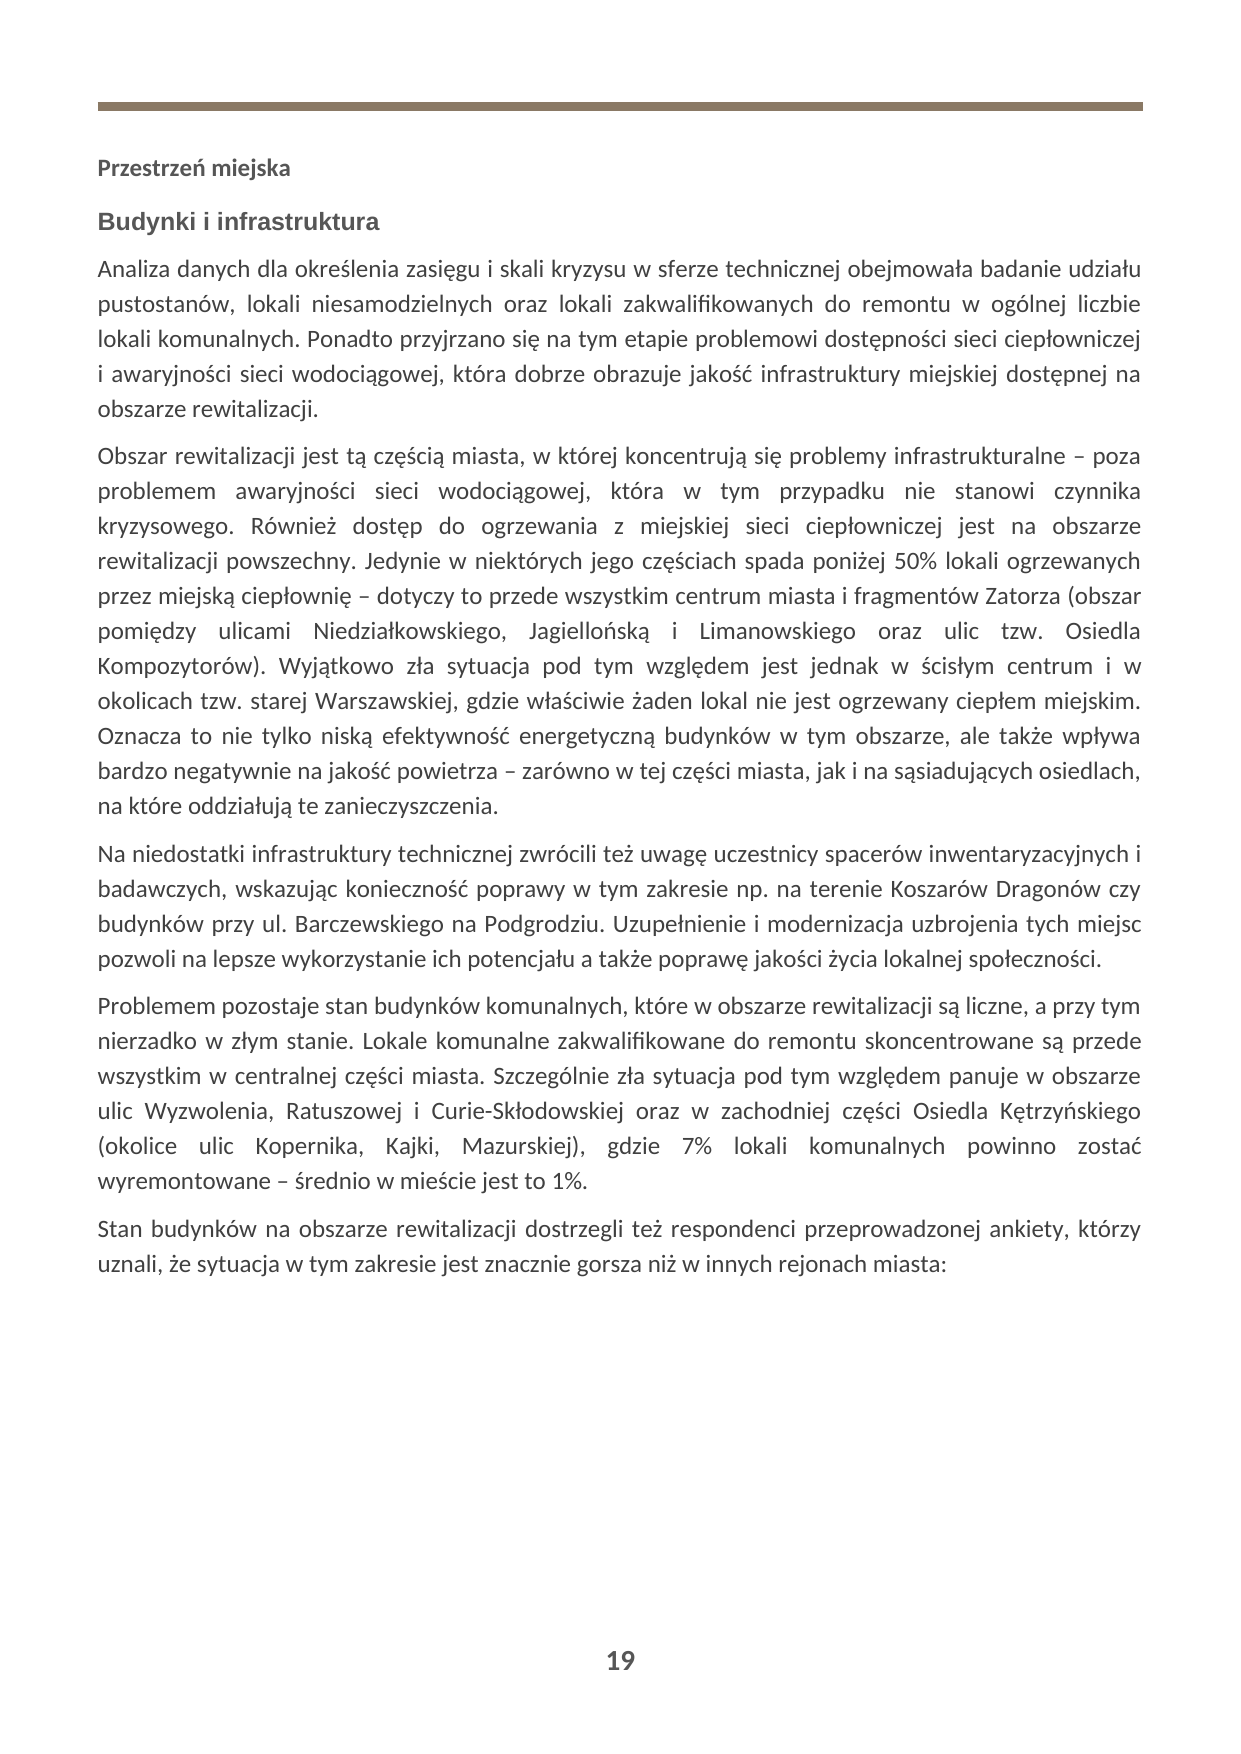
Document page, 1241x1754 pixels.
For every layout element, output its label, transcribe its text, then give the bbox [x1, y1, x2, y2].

text Analiza danych dla określenia zasięgu i skali kryzysu w sferze technicznej obejmowała badanie udziału pustostanów, lokali niesamodzielnych oraz lokali zakwalifikowanych do remontu w ogólnej liczbie lokali komunalnych. Ponadto przyjrzano się na tym etapie problemowi dostępności sieci ciepłowniczej i awaryjności sieci wodociągowej, która dobrze obrazuje jakość infrastruktury miejskiej dostępnej na obszarze rewitalizacji. [97, 253, 1143, 423]
text Na niedostatki infrastruktury technicznej zwrócili też uwagę uczestnicy spacerów inwentaryzacyjnych i badawczych, wskazując konieczność poprawy w tym zakresie np. na terenie Koszarów Dragonów czy budynków przy ul. Barczewskiego na Podgrodziu. Uzupełnienie i modernizacja uzbrojenia tych miejsc pozwoli na lepsze wykorzystanie ich potencjału a także poprawę jakości życia lokalnej społeczności. [97, 838, 1143, 973]
text Problemem pozostaje stan budynków komunalnych, które w obszarze rewitalizacji są liczne, a przy tym nierzadko w złym stanie. Lokale komunalne zakwalifikowane do remontu skoncentrowane są przede wszystkim w centralnej części miasta. Szczególnie zła sytuacja pod tym względem panuje w obszarze ulic Wyzwolenia, Ratuszowej i Curie-Skłodowskiej oraz w zachodniej części Osiedla Kętrzyńskiego (okolice ulic Kopernika, Kajki, Mazurskiej), gdzie 7% lokali komunalnych powinno zostać wyremontowane – średnio w mieście jest to 1%. [97, 990, 1143, 1196]
text Obszar rewitalizacji jest tą częścią miasta, w której koncentrują się problemy infrastrukturalne – poza problemem awaryjności sieci wodociągowej, która w tym przypadku nie stanowi czynnika kryzysowego. Również dostęp do ogrzewania z miejskiej sieci ciepłowniczej jest na obszarze rewitalizacji powszechny. Jedynie w niektórych jego częściach spada poniżej 50% lokali ogrzewanych przez miejską ciepłownię – dotyczy to przede wszystkim centrum miasta i fragmentów Zatorza (obszar pomiędzy ulicami Niedziałkowskiego, Jagiellońską i Limanowskiego oraz ulic tzw. Osiedla Kompozytorów). Wyjątkowo zła sytuacja pod tym względem jest jednak w ścisłym centrum i w okolicach tzw. starej Warszawskiej, gdzie właściwie żaden lokal nie jest ogrzewany ciepłem miejskim. Oznacza to nie tylko niską efektywność energetyczną budynków w tym obszarze, ale także wpływa bardzo negatywnie na jakość powietrza – zarówno w tej części miasta, jak i na sąsiadujących osiedlach, na które oddziałują te zanieczyszczenia. [97, 440, 1143, 821]
subtitle Przestrzeń miejska [97, 152, 1143, 182]
text Stan budynków na obszarze rewitalizacji dostrzegli też respondenci przeprowadzonej ankiety, którzy uznali, że sytuacja w tym zakresie jest znacznie gorsza niż w innych rejonach miasta: [97, 1213, 1143, 1278]
subtitle Budynki i infrastruktura [97, 207, 1143, 236]
